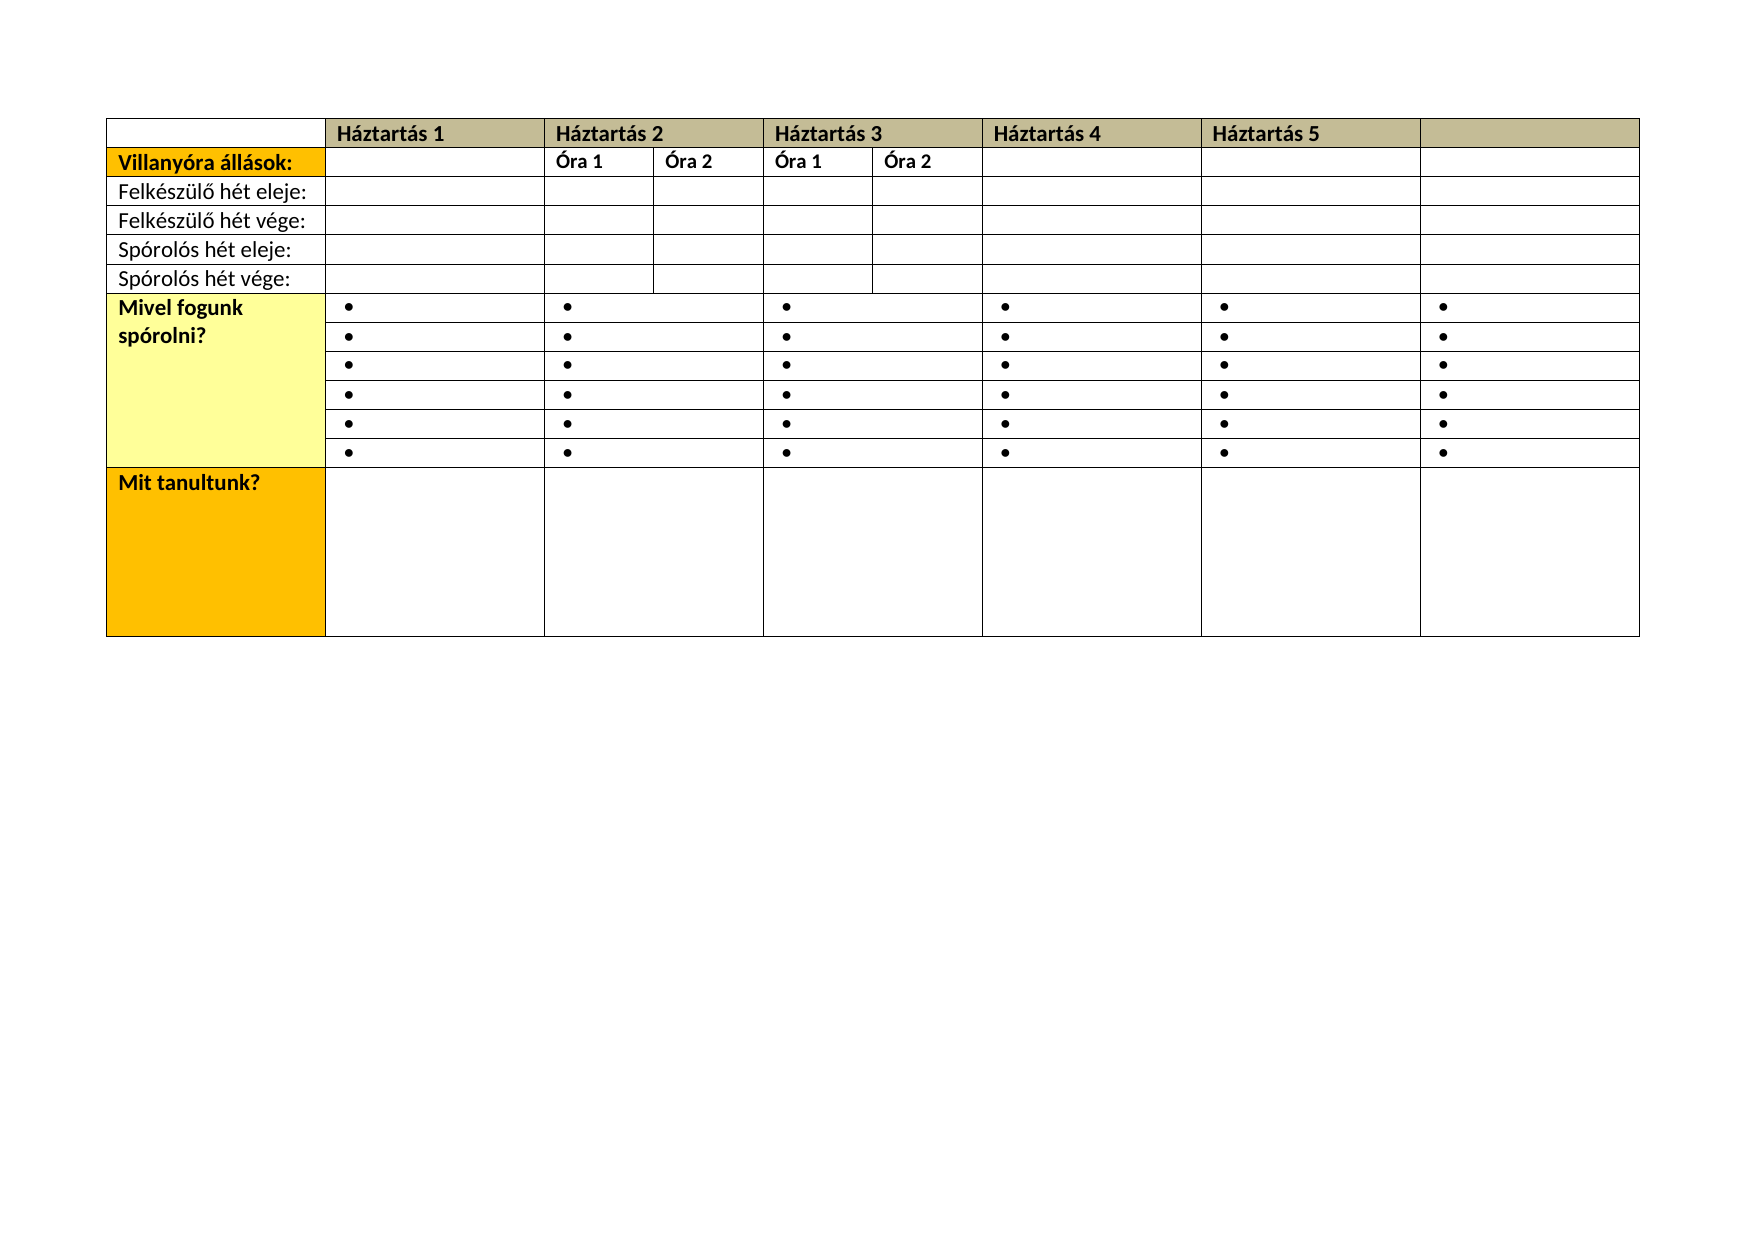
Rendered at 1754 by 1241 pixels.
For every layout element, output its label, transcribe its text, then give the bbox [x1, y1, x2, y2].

table_cell [764, 177, 872, 205]
table_cell [326, 177, 544, 205]
table_cell [1202, 323, 1420, 351]
table_cell [1421, 294, 1639, 322]
table_cell [326, 148, 544, 176]
table_cell [764, 381, 982, 409]
table_cell Óra 2 [654, 148, 763, 176]
table_cell [1202, 294, 1420, 322]
table_cell [764, 235, 872, 263]
table_cell [1421, 381, 1639, 409]
table_cell Felkészülő hét vége: [107, 206, 325, 234]
table_cell [545, 439, 763, 467]
table_cell [326, 323, 544, 351]
table_cell [1421, 206, 1639, 234]
table_cell [983, 206, 1201, 234]
table_cell [764, 410, 982, 438]
table_cell [326, 206, 544, 234]
table_cell [764, 439, 982, 467]
table_cell [1202, 381, 1420, 409]
table_header Háztartás 4 [983, 119, 1201, 147]
table_cell [326, 439, 544, 467]
table_cell [545, 352, 763, 380]
table_cell [1421, 148, 1639, 176]
table_cell [545, 381, 763, 409]
table_cell [1421, 352, 1639, 380]
table_cell [873, 235, 982, 263]
table_cell [654, 206, 763, 234]
table_cell [326, 410, 544, 438]
table_cell [1421, 235, 1639, 263]
table_cell [983, 352, 1201, 380]
table_cell [1421, 439, 1639, 467]
table_cell [983, 177, 1201, 205]
table_cell [1202, 206, 1420, 234]
table_cell [764, 323, 982, 351]
table_cell [1202, 468, 1420, 636]
table_cell [654, 235, 763, 263]
table_cell [326, 352, 544, 380]
table_cell [654, 265, 763, 292]
table_cell [983, 410, 1201, 438]
table_cell [1202, 410, 1420, 438]
table_cell [1202, 265, 1420, 292]
table_cell [764, 468, 982, 636]
table_cell [873, 206, 982, 234]
table_cell Spórolós hét eleje: [107, 235, 325, 263]
table_cell [873, 265, 982, 292]
table_header Háztartás 5 [1202, 119, 1420, 147]
table_cell [545, 177, 653, 205]
table_cell Mivel fogunk spórolni? [107, 294, 325, 467]
table_cell Óra 2 [873, 148, 982, 176]
table_cell [983, 381, 1201, 409]
table_cell Spórolós hét vége: [107, 265, 325, 292]
table_cell [545, 235, 653, 263]
table_cell [654, 177, 763, 205]
table_cell Óra 1 [545, 148, 653, 176]
table_cell [326, 381, 544, 409]
table_cell [1421, 410, 1639, 438]
table_cell [545, 206, 653, 234]
table_cell [1421, 323, 1639, 351]
table_cell [1421, 177, 1639, 205]
table_cell [1202, 439, 1420, 467]
table_cell [983, 439, 1201, 467]
table_cell [983, 235, 1201, 263]
table_cell [545, 323, 763, 351]
table_cell [545, 265, 653, 292]
table_cell [1202, 235, 1420, 263]
table_cell Óra 1 [764, 148, 872, 176]
table_cell [545, 410, 763, 438]
table_cell [983, 265, 1201, 292]
table_cell [545, 294, 763, 322]
table_cell [764, 206, 872, 234]
table_cell Mit tanultunk? [107, 468, 325, 636]
table_cell [764, 265, 872, 292]
table_cell [983, 468, 1201, 636]
table_header Háztartás 2 [545, 119, 763, 147]
table_header [1421, 119, 1639, 147]
table_cell [326, 265, 544, 292]
table_cell [1202, 352, 1420, 380]
table_cell [1421, 468, 1639, 636]
table_cell [1202, 148, 1420, 176]
table_header Háztartás 1 [326, 119, 544, 147]
table_cell [545, 468, 763, 636]
table_cell [326, 235, 544, 263]
table_cell [326, 294, 544, 322]
table_cell Villanyóra állások: [107, 148, 325, 176]
table_header [107, 119, 325, 147]
table_cell [983, 148, 1201, 176]
table_cell [1421, 265, 1639, 292]
table_cell [983, 323, 1201, 351]
table_cell Felkészülő hét eleje: [107, 177, 325, 205]
table_cell [1202, 177, 1420, 205]
table_cell [764, 294, 982, 322]
table_cell [873, 177, 982, 205]
table_cell [764, 352, 982, 380]
table_cell [326, 468, 544, 636]
table_header Háztartás 3 [764, 119, 982, 147]
table_cell [983, 294, 1201, 322]
